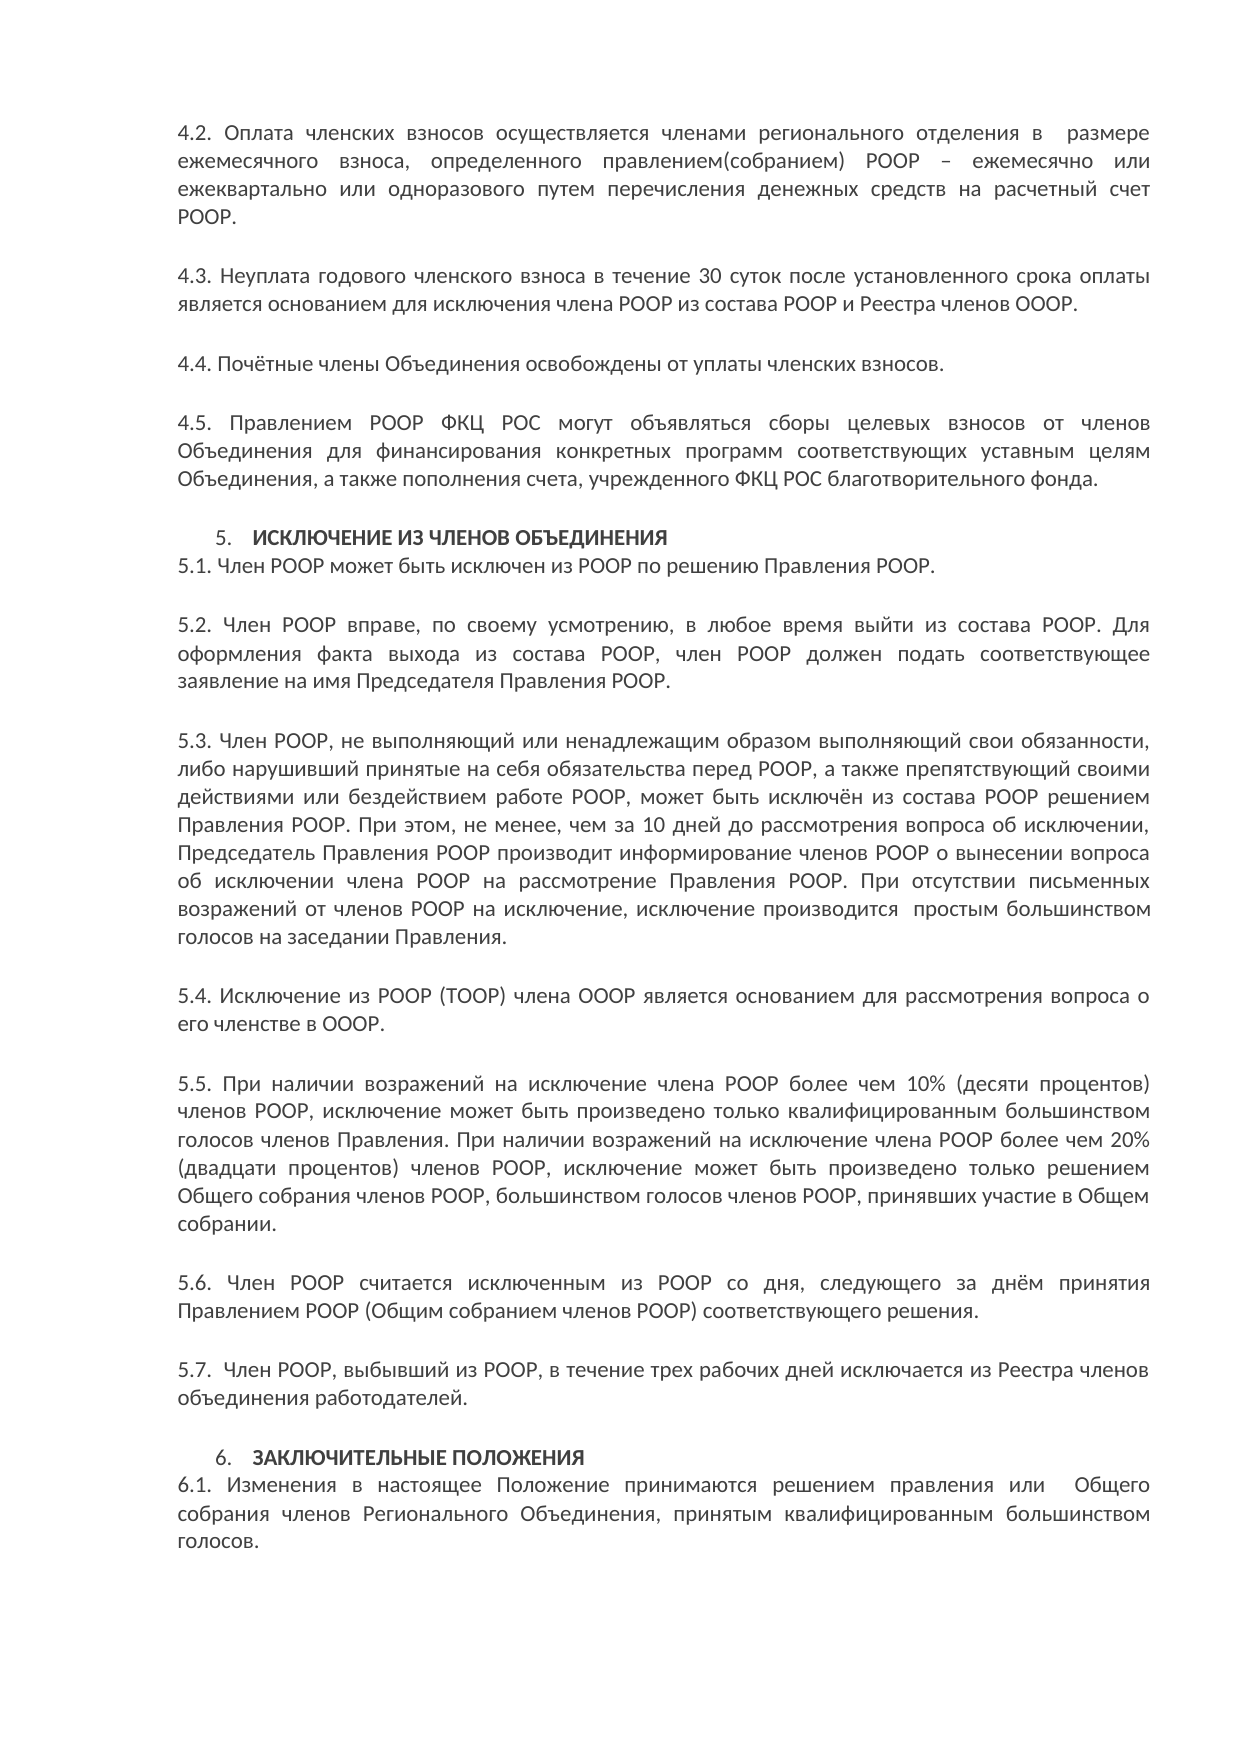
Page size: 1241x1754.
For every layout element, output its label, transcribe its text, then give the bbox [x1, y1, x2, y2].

text 5.6. Член РООР считается исключенным из РООР со дня, следующего за днём принятия Правлением РООР (Общим собранием членов РООР) соответствующего решения. [177, 1268, 1152, 1324]
text 4.4. Почётные члены Объединения освобождены от уплаты членских взносов. [177, 349, 1152, 377]
text 5.2. Член РООР вправе, по своему усмотрению, в любое время выйти из состава РООР. Для оформления факта выхода из состава РООР, член РООР должен подать соответствующее заявление на имя Председателя Правления РООР. [177, 611, 1152, 695]
list ЗАКЛЮЧИТЕЛЬНЫЕ ПОЛОЖЕНИЯ [215, 1443, 1152, 1471]
text 4.2. Оплата членских взносов осуществляется членами регионального отделения в размере ежемесячного взноса, определенного правлением(собранием) РООР – ежемесячно или ежеквартально или одноразового путем перечисления денежных средств на расчетный счет РООР. [177, 118, 1152, 230]
text 5.5. При наличии возражений на исключение члена РООР более чем 10% (десяти процентов) членов РООР, исключение может быть произведено только квалифицированным большинством голосов членов Правления. При наличии возражений на исключение члена РООР более чем 20% (двадцати процентов) членов РООР, исключение может быть произведено только решением Общего собрания членов РООР, большинством голосов членов РООР, принявших участие в Общем собрании. [177, 1069, 1152, 1237]
text 4.5. Правлением РООР ФКЦ РОС могут объявляться сборы целевых взносов от членов Объединения для финансирования конкретных программ соответствующих уставным целям Объединения, а также пополнения счета, учрежденного ФКЦ РОС благотворительного фонда. [177, 408, 1152, 492]
text 5.7. Член РООР, выбывший из РООР, в течение трех рабочих дней исключается из Реестра членов объединения работодателей. [177, 1355, 1152, 1411]
text 5.1. Член РООР может быть исключен из РООР по решению Правления РООР. [177, 551, 1152, 579]
text 5.4. Исключение из РООР (ТООР) члена ОООР является основанием для рассмотрения вопроса о его членстве в ОООР. [177, 981, 1152, 1037]
list ИСКЛЮЧЕНИЕ ИЗ ЧЛЕНОВ ОБЪЕДИНЕНИЯ [215, 523, 1152, 551]
text 5.3. Член РООР, не выполняющий или ненадлежащим образом выполняющий свои обязанности, либо нарушивший принятые на себя обязательства перед РООР, а также препятствующий своими действиями или бездействием работе РООР, может быть исключён из состава РООР решением Правления РООР. При этом, не менее, чем за 10 дней до рассмотрения вопроса об исключении, Председатель Правления РООР производит информирование членов РООР о вынесении вопроса об исключении члена РООР на рассмотрение Правления РООР. При отсутствии письменных возражений от членов РООР на исключение, исключение производится простым большинством голосов на заседании Правления. [177, 726, 1152, 950]
text 6.1. Изменения в настоящее Положение принимаются решением правления или Общего собрания членов Регионального Объединения, принятым квалифицированным большинством голосов. [177, 1471, 1152, 1555]
text 4.3. Неуплата годового членского взноса в течение 30 суток после установленного срока оплаты является основанием для исключения члена РООР из состава РООР и Реестра членов ОООР. [177, 261, 1152, 317]
